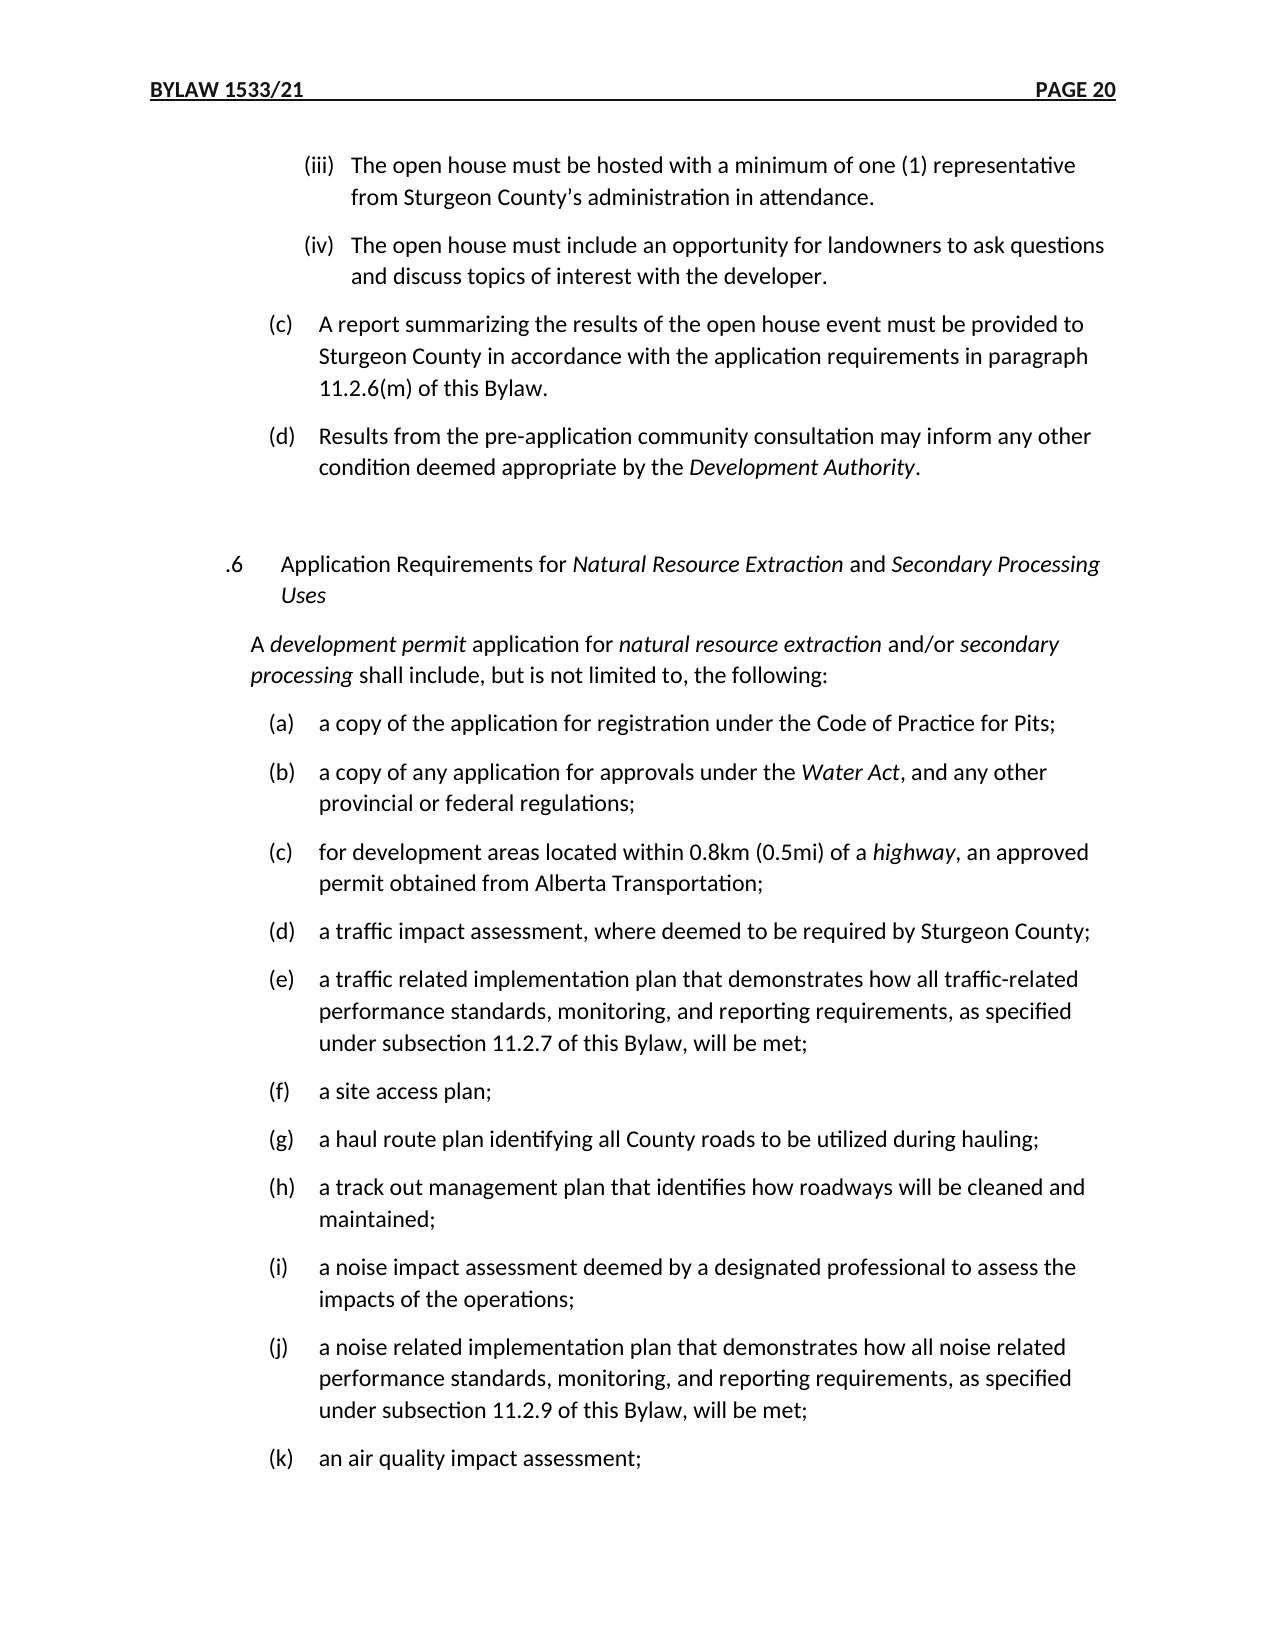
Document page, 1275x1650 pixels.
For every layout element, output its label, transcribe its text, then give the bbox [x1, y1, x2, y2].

text a traffic related implementation plan that demonstrates how all traffic-related performance standards, monitoring, and reporting requirements, as specified under subsection 11.2.7 of this Bylaw, will be met; [268, 964, 1125, 1057]
text a track out management plan that identifies how roadways will be cleaned and maintained; [268, 1172, 1125, 1233]
text A report summarizing the results of the open house event must be provided to Sturgeon County in accordance with the application requirements in paragraph 11.2.6(m) of this Bylaw. [268, 309, 1125, 402]
text Results from the pre-application community consultation may inform any other condition deemed appropriate by the Development Authority. [268, 421, 1125, 482]
text Application Requirements for Natural Resource Extraction and Secondary Processing Uses [225, 549, 1125, 610]
text a copy of any application for approvals under the Water Act, and any other provincial or federal regulations; [268, 757, 1125, 818]
text a haul route plan identifying all County roads to be utilized during hauling; [268, 1124, 1125, 1153]
text a noise related implementation plan that demonstrates how all noise related performance standards, monitoring, and reporting requirements, as specified under subsection 11.2.9 of this Bylaw, will be met; [268, 1332, 1125, 1424]
text a traffic impact assessment, where deemed to be required by Sturgeon County; [268, 916, 1125, 946]
text a copy of the application for registration under the Code of Practice for Pits; [268, 708, 1125, 738]
text The open house must be hosted with a minimum of one (1) representative from Sturgeon County’s administration in attendance. [303, 150, 1125, 211]
text The open house must include an opportunity for landowners to ask questions and discuss topics of interest with the developer. [303, 230, 1125, 291]
text for development areas located within 0.8km (0.5mi) of a highway, an approved permit obtained from Alberta Transportation; [268, 837, 1125, 897]
text an air quality impact assessment; [268, 1443, 1125, 1473]
text a site access plan; [268, 1076, 1125, 1105]
list A development permit application for natural resource extraction and/or secondary processing shall include, but is not limited to, the following: [250, 629, 1125, 689]
text a noise impact assessment deemed by a designated professional to assess the impacts of the operations; [268, 1252, 1125, 1313]
